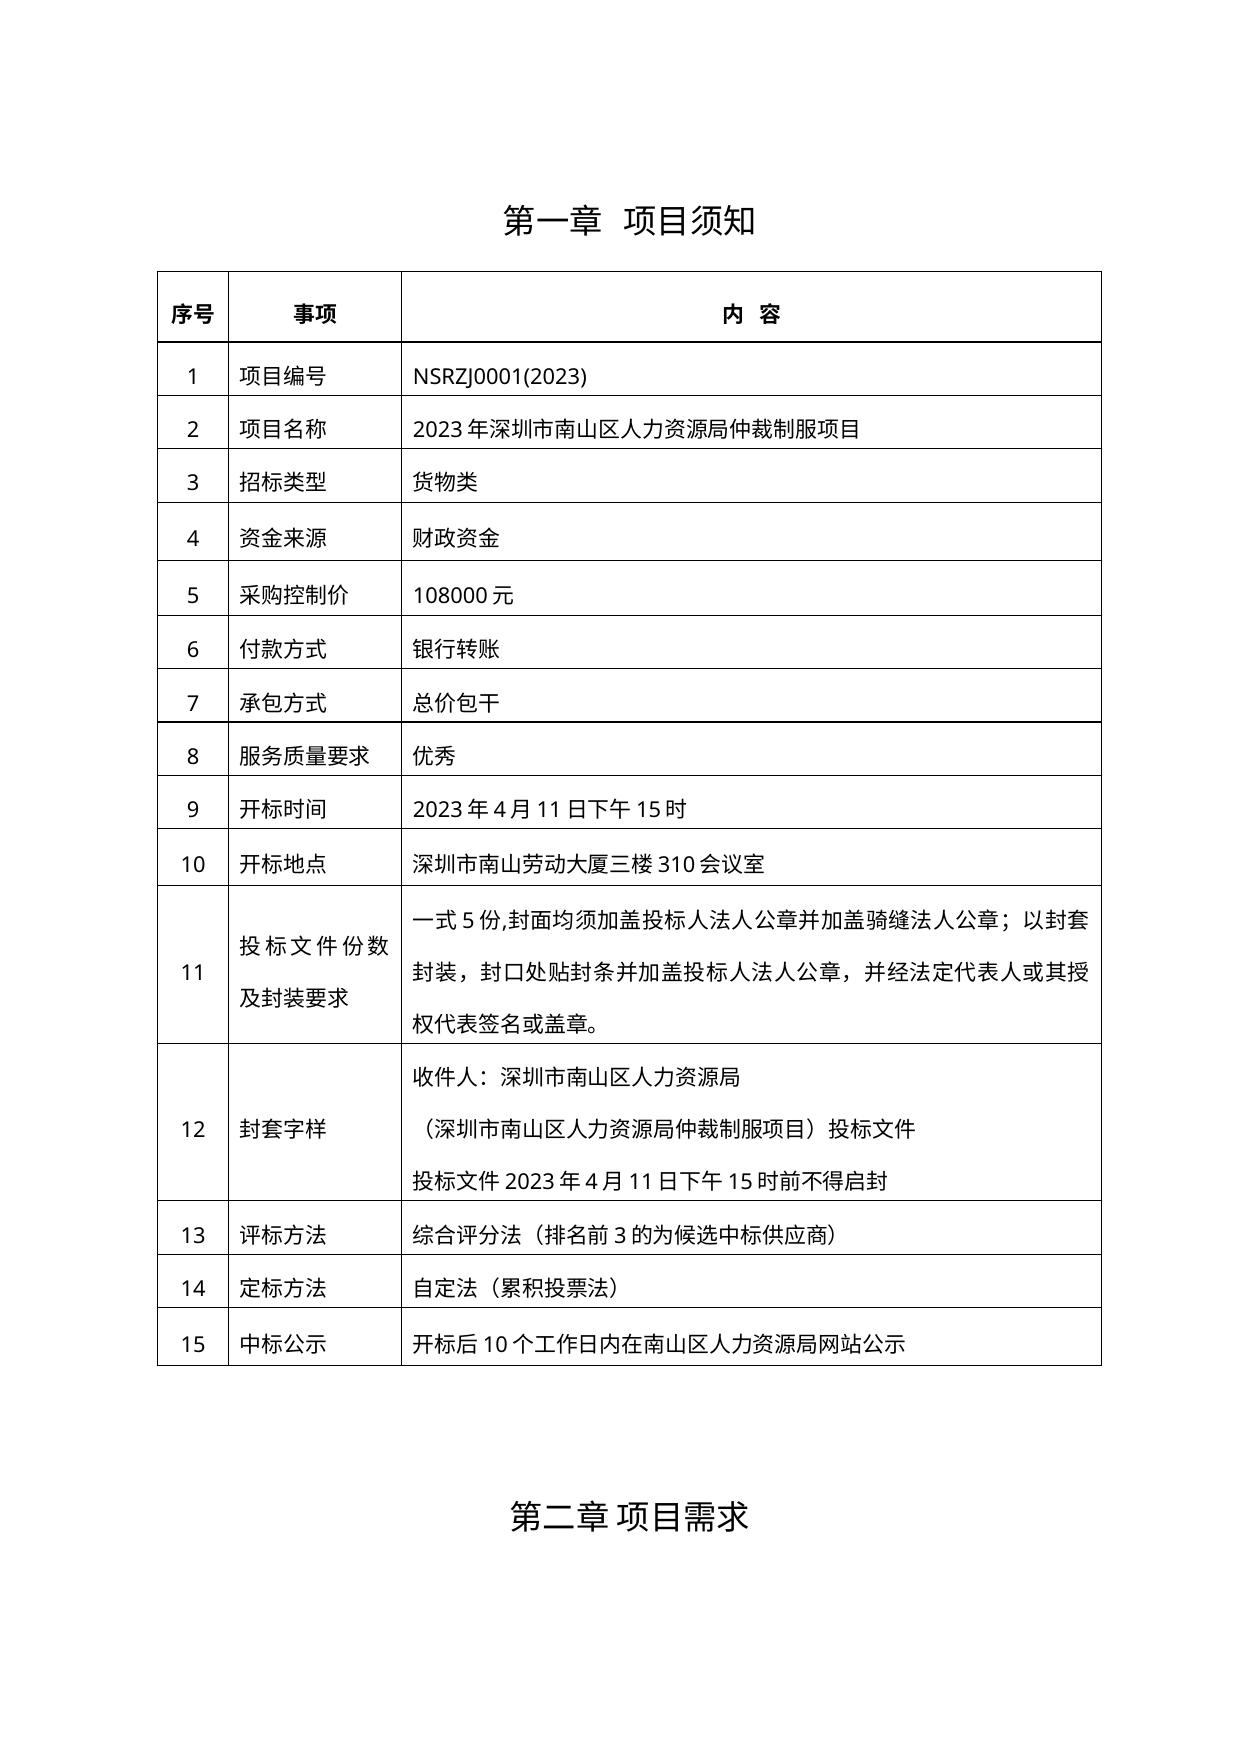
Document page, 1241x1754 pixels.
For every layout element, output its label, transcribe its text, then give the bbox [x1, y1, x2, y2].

table_cell 资金来源 [229, 503, 401, 559]
table_cell 开标地点 [229, 829, 401, 885]
table_header 内 容 [402, 272, 1101, 341]
table_cell 采购控制价 [229, 561, 401, 615]
table_cell 4 [158, 503, 228, 559]
table_cell 开标时间 [229, 776, 401, 828]
table_cell 总价包干 [402, 669, 1101, 721]
table_cell 深圳市南山劳动大厦三楼310会议室 [402, 829, 1101, 885]
table_cell 2023年深圳市南山区人力资源局仲裁制服项目 [402, 396, 1101, 448]
table_cell 自定法（累积投票法） [402, 1255, 1101, 1307]
subtitle 第二章 项目需求 [169, 1483, 1090, 1541]
table_cell 招标类型 [229, 449, 401, 502]
table_cell 银行转账 [402, 616, 1101, 668]
table_cell 9 [158, 776, 228, 828]
table_cell 综合评分法（排名前3的为候选中标供应商） [402, 1201, 1101, 1254]
table_cell 评标方法 [229, 1201, 401, 1254]
table_cell 6 [158, 616, 228, 668]
table_cell 中标公示 [229, 1308, 401, 1365]
table_cell 5 [158, 561, 228, 615]
table_cell 11 [158, 886, 228, 1043]
table_cell 13 [158, 1201, 228, 1254]
table_cell 开标后10个工作日内在南山区人力资源局网站公示 [402, 1308, 1101, 1365]
table_cell NSRZJ0001(2023) [402, 343, 1101, 394]
table_cell 1 [158, 343, 228, 394]
table_cell 封套字样 [229, 1044, 401, 1200]
table_cell 一式5份,封面均须加盖投标人法人公章并加盖骑缝法人公章；以封套封装，封口处贴封条并加盖投标人法人公章，并经法定代表人或其授权代表签名或盖章。 [402, 886, 1101, 1043]
table_cell 12 [158, 1044, 228, 1200]
table_cell 服务质量要求 [229, 723, 401, 774]
table_cell 货物类 [402, 449, 1101, 502]
subtitle 项目须知 [169, 187, 1090, 246]
table_cell 7 [158, 669, 228, 721]
table_cell 2 [158, 396, 228, 448]
table_cell 收件人：深圳市南山区人力资源局 （深圳市南山区人力资源局仲裁制服项目）投标文件 投标文件2023年4月11日下午15时前不得启封 [402, 1044, 1101, 1200]
table_header 序号 [158, 272, 228, 341]
table_cell 8 [158, 723, 228, 774]
table_cell 财政资金 [402, 503, 1101, 559]
table_cell 3 [158, 449, 228, 502]
table_cell 14 [158, 1255, 228, 1307]
table_cell 定标方法 [229, 1255, 401, 1307]
table_cell 优秀 [402, 723, 1101, 774]
table_cell 108000元 [402, 561, 1101, 615]
table_cell 15 [158, 1308, 228, 1365]
table_cell 10 [158, 829, 228, 885]
table_header 事项 [229, 272, 401, 341]
table_cell 2023年4月11日下午15时 [402, 776, 1101, 828]
table_cell 投标文件份数及封装要求 [229, 886, 401, 1043]
table_cell 承包方式 [229, 669, 401, 721]
table_cell 项目名称 [229, 396, 401, 448]
table_cell 项目编号 [229, 343, 401, 394]
table_cell 付款方式 [229, 616, 401, 668]
